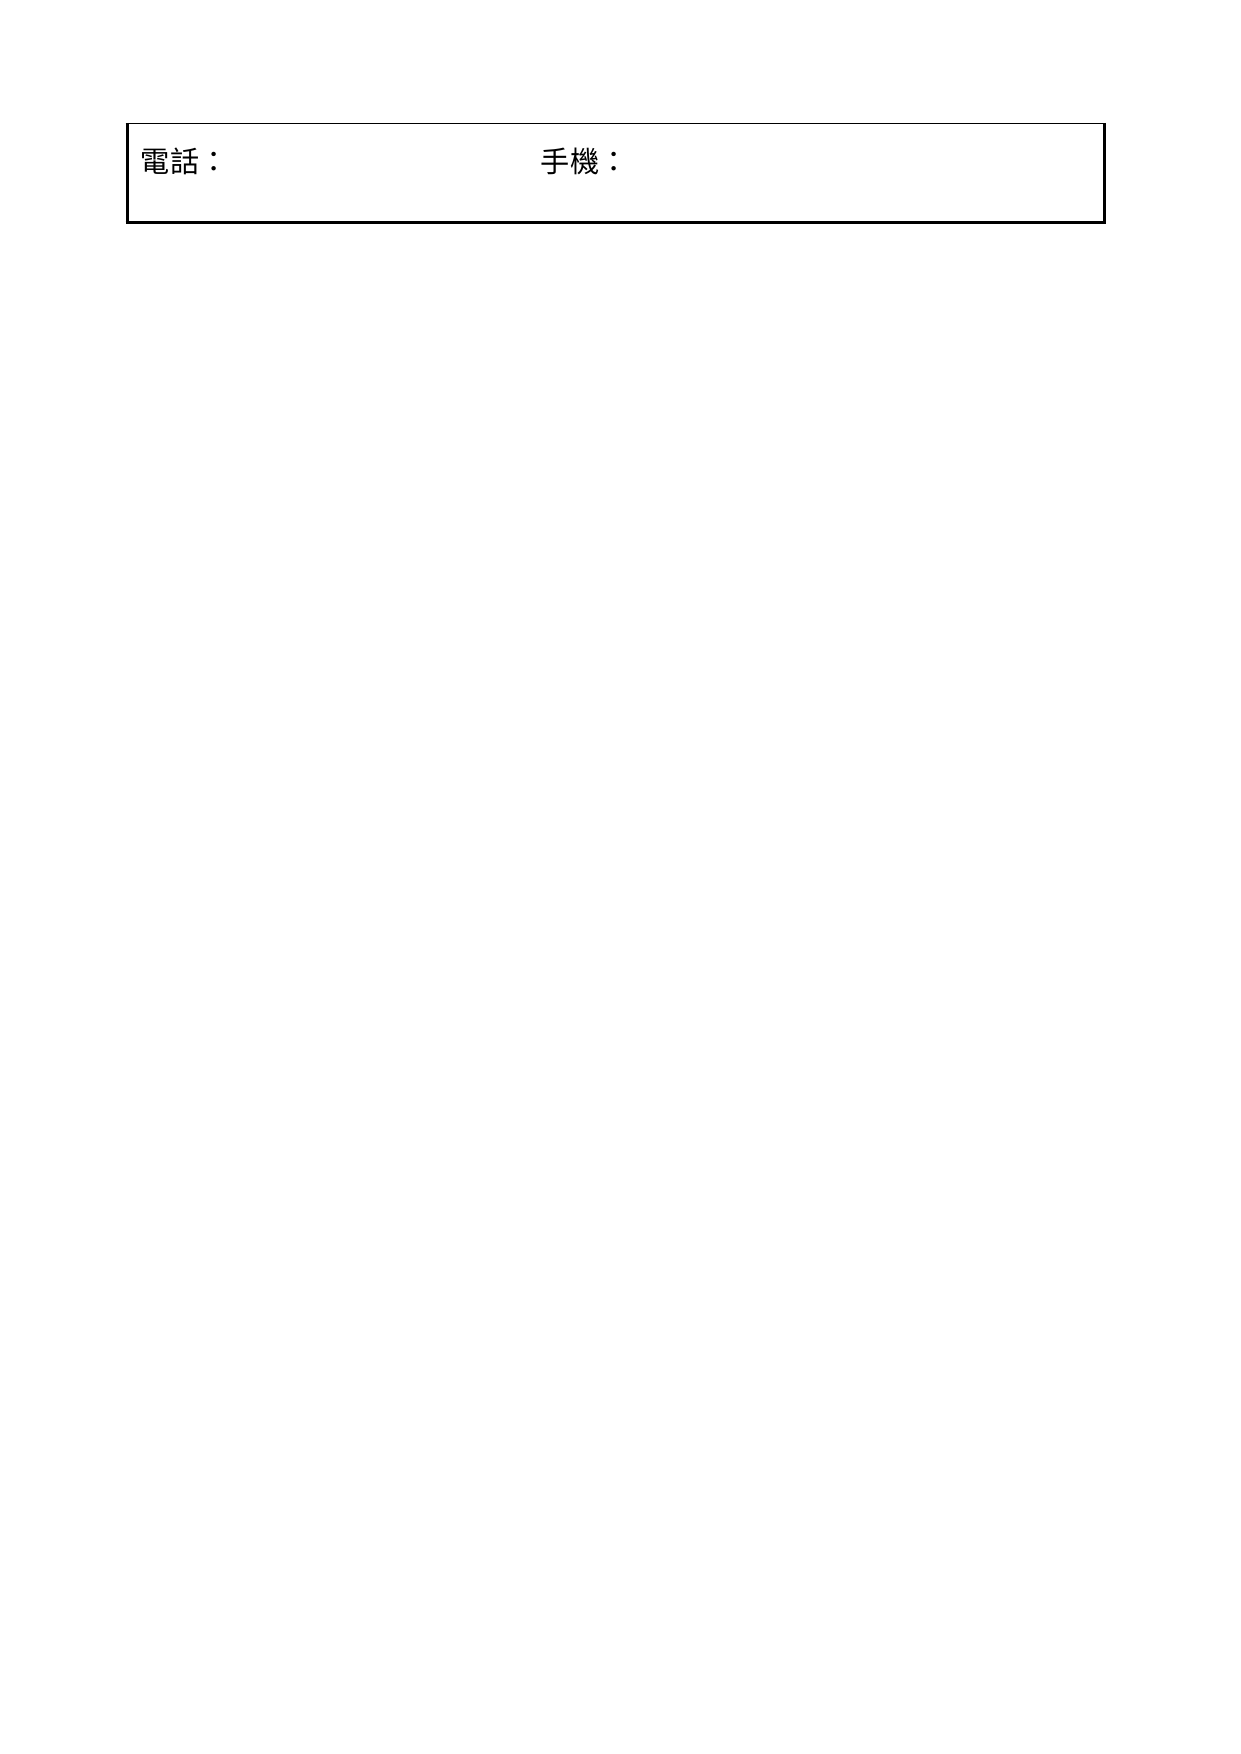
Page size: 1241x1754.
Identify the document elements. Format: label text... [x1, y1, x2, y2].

table_cell 電話： 手機： e-mail [129, 124, 1103, 221]
